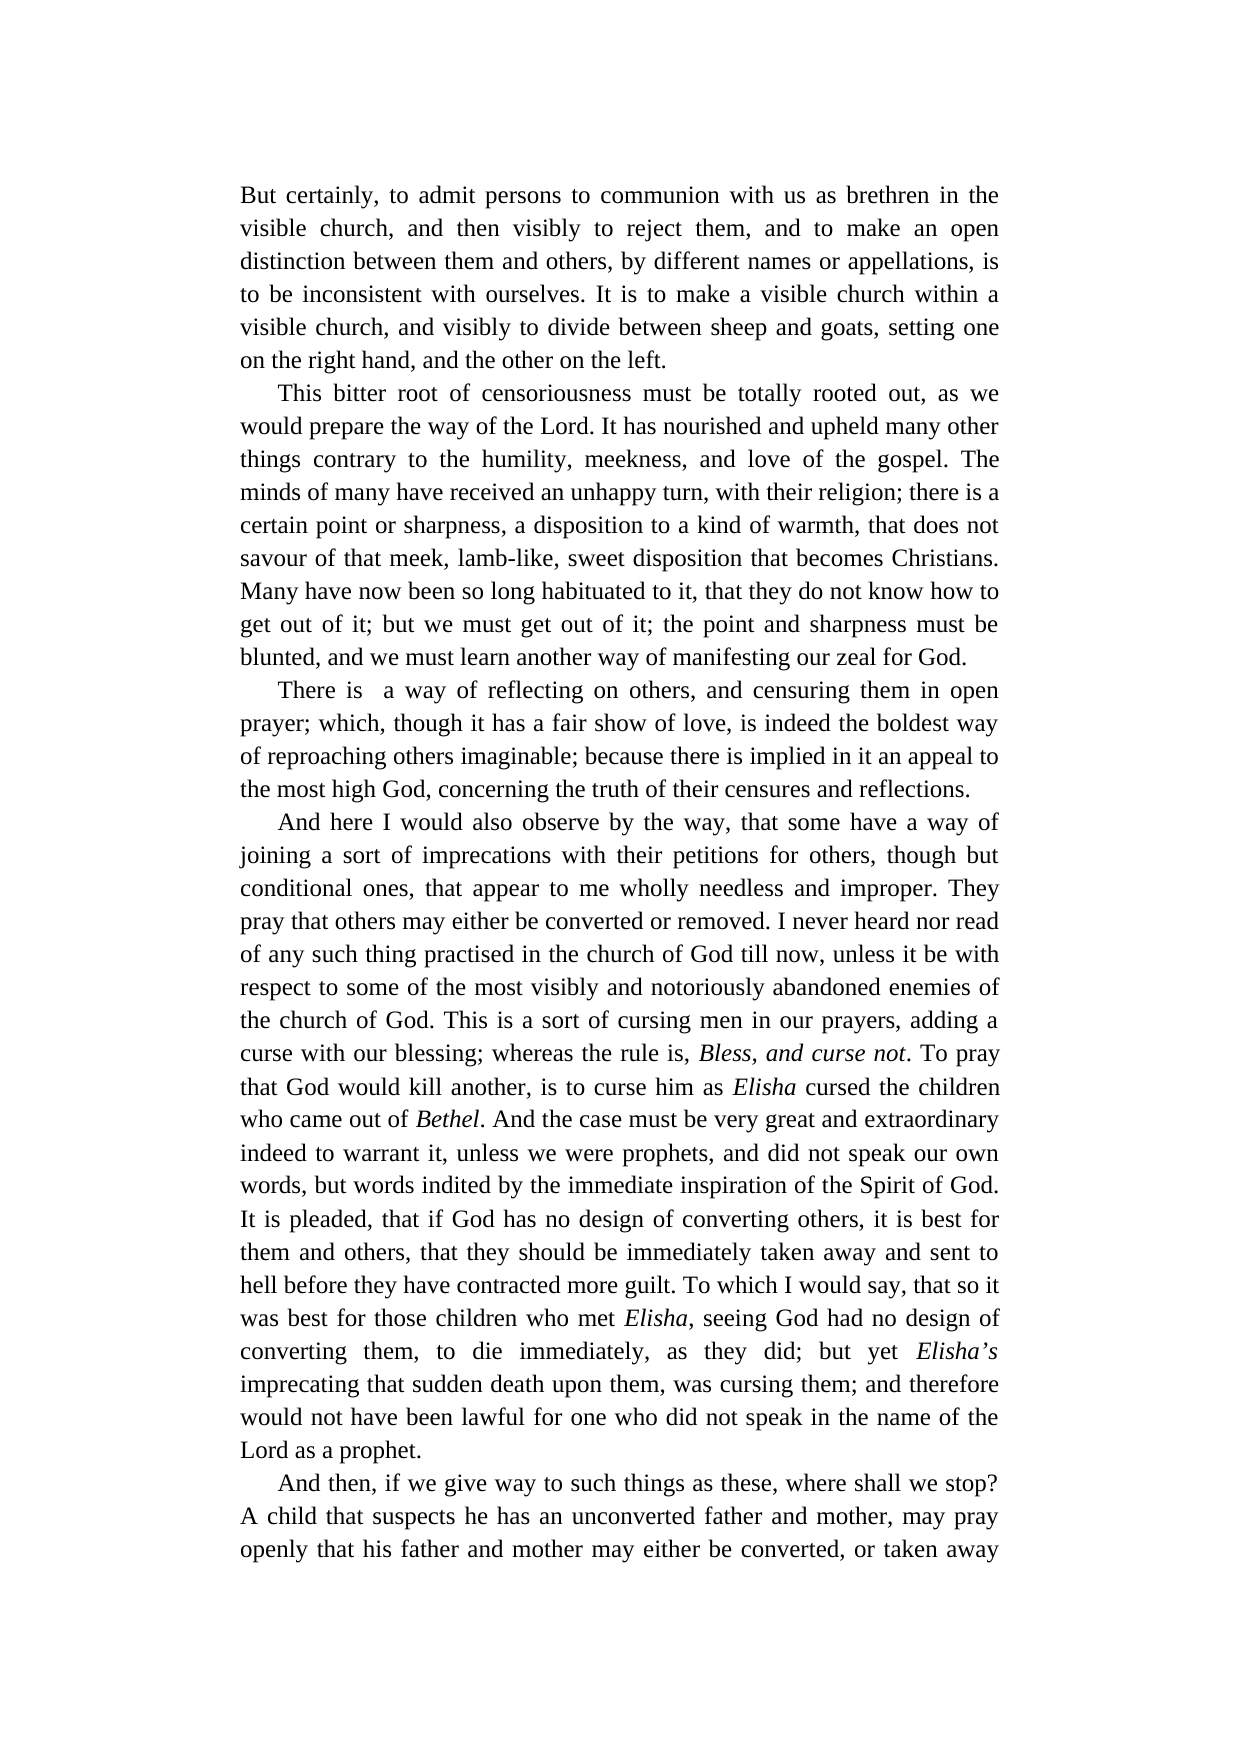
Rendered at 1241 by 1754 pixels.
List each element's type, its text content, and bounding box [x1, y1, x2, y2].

text And here I would also observe by the way, that some have a way of joining a sort of imprecations with their petitions for others, though but conditional ones, that appear to me wholly needless and improper. They pray that others may either be converted or removed. I never heard nor read of any such thing practised in the church of God till now, unless it be with respect to some of the most visibly and notoriously abandoned enemies of the church of God. This is a sort of cursing men in our prayers, adding a curse with our blessing; whereas the rule is, Bless, and curse not. To pray that God would kill another, is to curse him as Elisha cursed the children who came out of Bethel. And the case must be very great and extraordinary indeed to warrant it, unless we were prophets, and did not speak our own words, but words indited by the immediate inspiration of the Spirit of God. It is pleaded, that if God has no design of converting others, it is best for them and others, that they should be immediately taken away and sent to hell before they have contracted more guilt. To which I would say, that so it was best for those children who met Elisha, seeing God had no design of converting them, to die immediately, as they did; but yet Elisha’s imprecating that sudden death upon them, was cursing them; and therefore would not have been lawful for one who did not speak in the name of the Lord as a prophet. [240, 807, 1000, 1463]
text There is a way of reflecting on others, and censuring them in open prayer; which, though it has a fair show of love, is indeed the boldest way of reproaching others imaginable; because there is implied in it an appeal to the most high God, concerning the truth of their censures and reflections. [240, 675, 1000, 803]
text This bitter root of censoriousness must be totally rooted out, as we would prepare the way of the Lord. It has nourished and upheld many other things contrary to the humility, meekness, and love of the gospel. The minds of many have received an unhappy turn, with their religion; there is a certain point or sharpness, a disposition to a kind of warmth, that does not savour of that meek, lamb-like, sweet disposition that becomes Christians. Many have now been so long habituated to it, that they do not know how to get out of it; but we must get out of it; the point and sharpness must be blunted, and we must learn another way of manifesting our zeal for God. [240, 378, 1000, 671]
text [240, 180, 1000, 374]
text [240, 1468, 1000, 1563]
